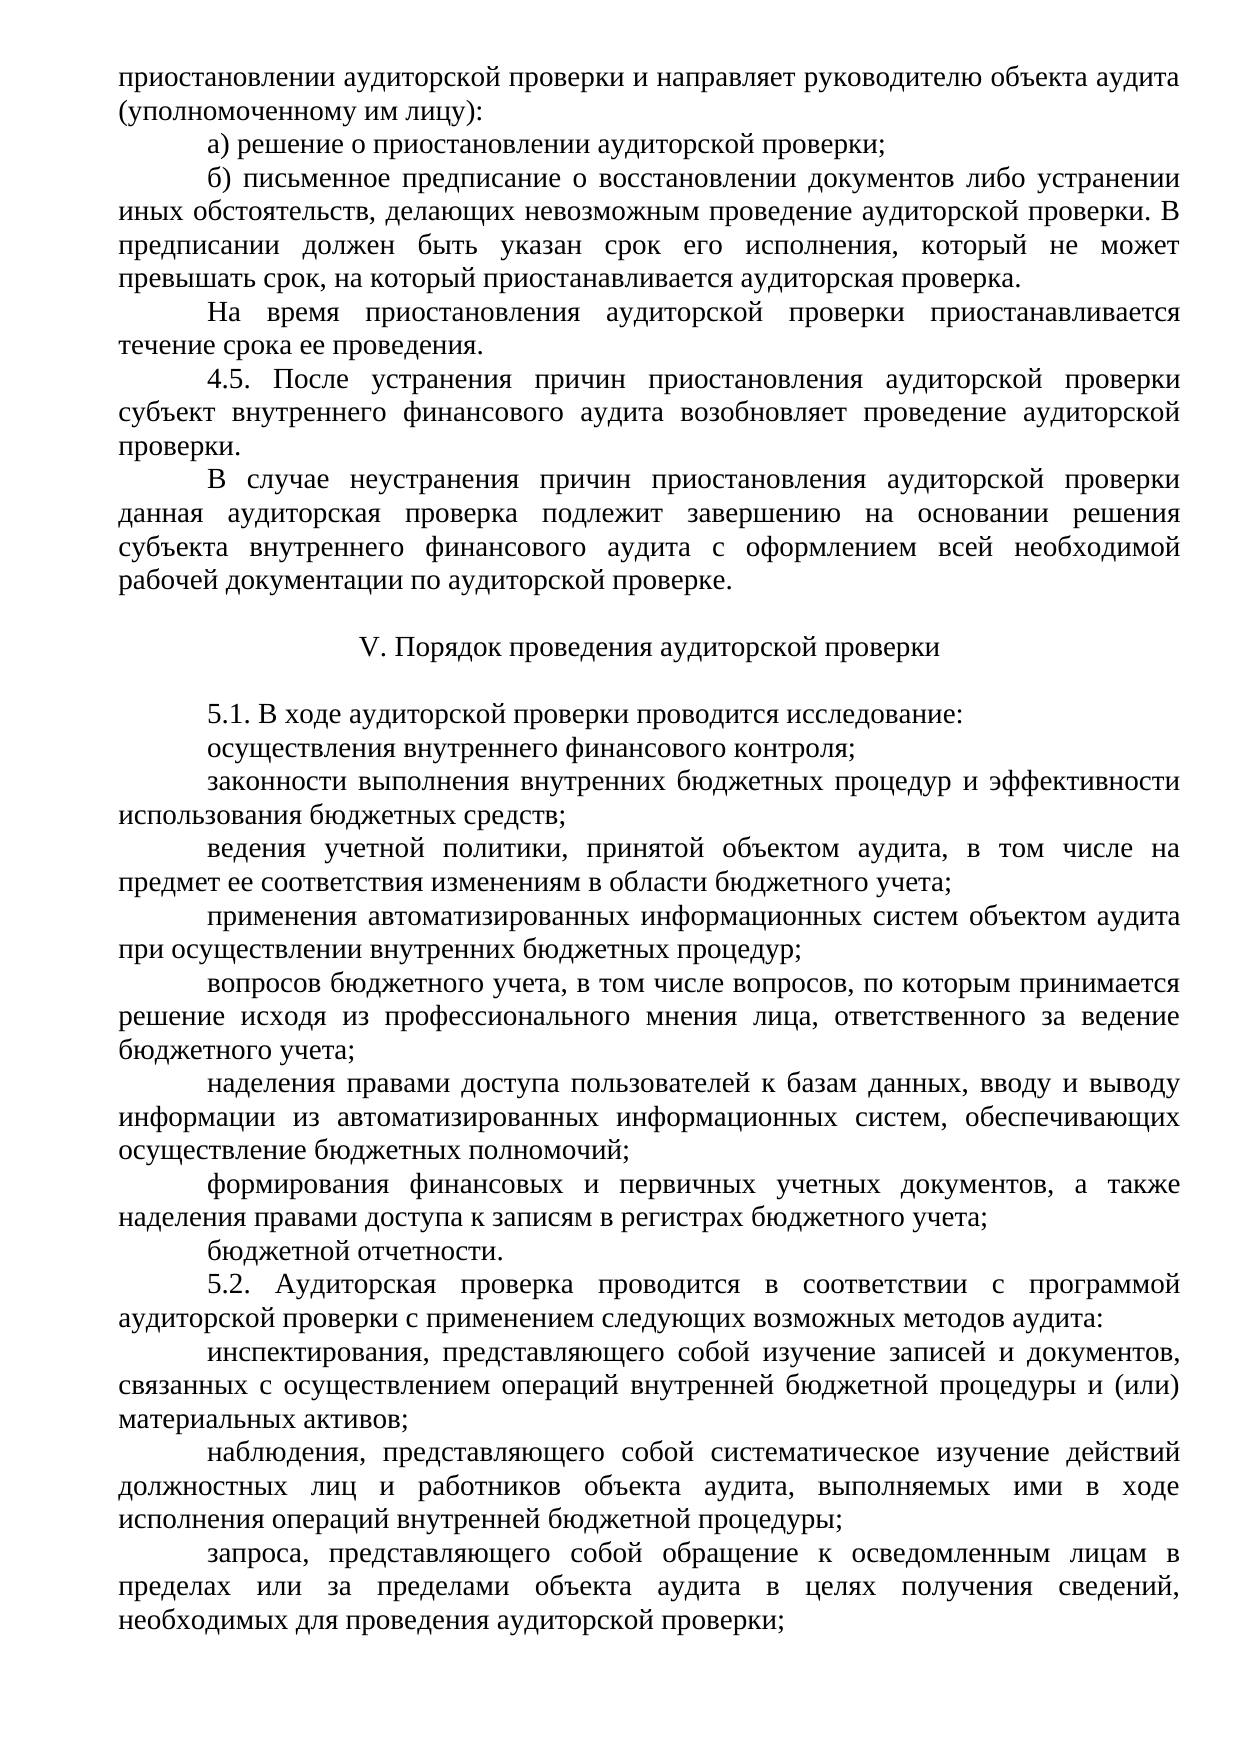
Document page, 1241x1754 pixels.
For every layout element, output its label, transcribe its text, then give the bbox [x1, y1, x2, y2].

text бюджетной отчетности. [118, 1233, 1181, 1267]
text наделения правами доступа пользователей к базам данных, вводу и выводу информации из автоматизированных информационных систем, обеспечивающих осуществление бюджетных полномочий; [118, 1065, 1181, 1166]
text осуществления внутреннего финансового контроля; [118, 730, 1181, 763]
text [118, 59, 1181, 126]
text наблюдения, представляющего собой систематическое изучение действий должностных лиц и работников объекта аудита, выполняемых ими в ходе исполнения операций внутренней бюджетной процедуры; [118, 1434, 1181, 1535]
text законности выполнения внутренних бюджетных процедур и эффективности использования бюджетных средств; [118, 763, 1181, 831]
text применения автоматизированных информационных систем объектом аудита при осуществлении внутренних бюджетных процедур; [118, 898, 1181, 965]
text V. Порядок проведения аудиторской проверки [118, 629, 1181, 663]
text а) решение о приостановлении аудиторской проверки; [118, 126, 1181, 160]
text б) письменное предписание о восстановлении документов либо устранении иных обстоятельств, делающих невозможным проведение аудиторской проверки. В предписании должен быть указан срок его исполнения, который не может превышать срок, на который приостанавливается аудиторская проверка. [118, 160, 1181, 294]
text инспектирования, представляющего собой изучение записей и документов, связанных с осуществлением операций внутренней бюджетной процедуры и (или) материальных активов; [118, 1334, 1181, 1434]
text запроса, представляющего собой обращение к осведомленным лицам в пределах или за пределами объекта аудита в целях получения сведений, необходимых для проведения аудиторской проверки; [118, 1535, 1181, 1636]
text 5.2. Аудиторская проверка проводится в соответствии с программой аудиторской проверки с применением следующих возможных методов аудита: [118, 1267, 1181, 1334]
text вопросов бюджетного учета, в том числе вопросов, по которым принимается решение исходя из профессионального мнения лица, ответственного за ведение бюджетного учета; [118, 965, 1181, 1065]
text В случае неустранения причин приостановления аудиторской проверки данная аудиторская проверка подлежит завершению на основании решения субъекта внутреннего финансового аудита с оформлением всей необходимой рабочей документации по аудиторской проверке. [118, 462, 1181, 596]
text На время приостановления аудиторской проверки приостанавливается течение срока ее проведения. [118, 294, 1181, 361]
text ведения учетной политики, принятой объектом аудита, в том числе на предмет ее соответствия изменениям в области бюджетного учета; [118, 831, 1181, 898]
text формирования финансовых и первичных учетных документов, а также наделения правами доступа к записям в регистрах бюджетного учета; [118, 1166, 1181, 1233]
text 4.5. После устранения причин приостановления аудиторской проверки субъект внутреннего финансового аудита возобновляет проведение аудиторской проверки. [118, 361, 1181, 462]
text 5.1. В ходе аудиторской проверки проводится исследование: [118, 696, 1181, 730]
